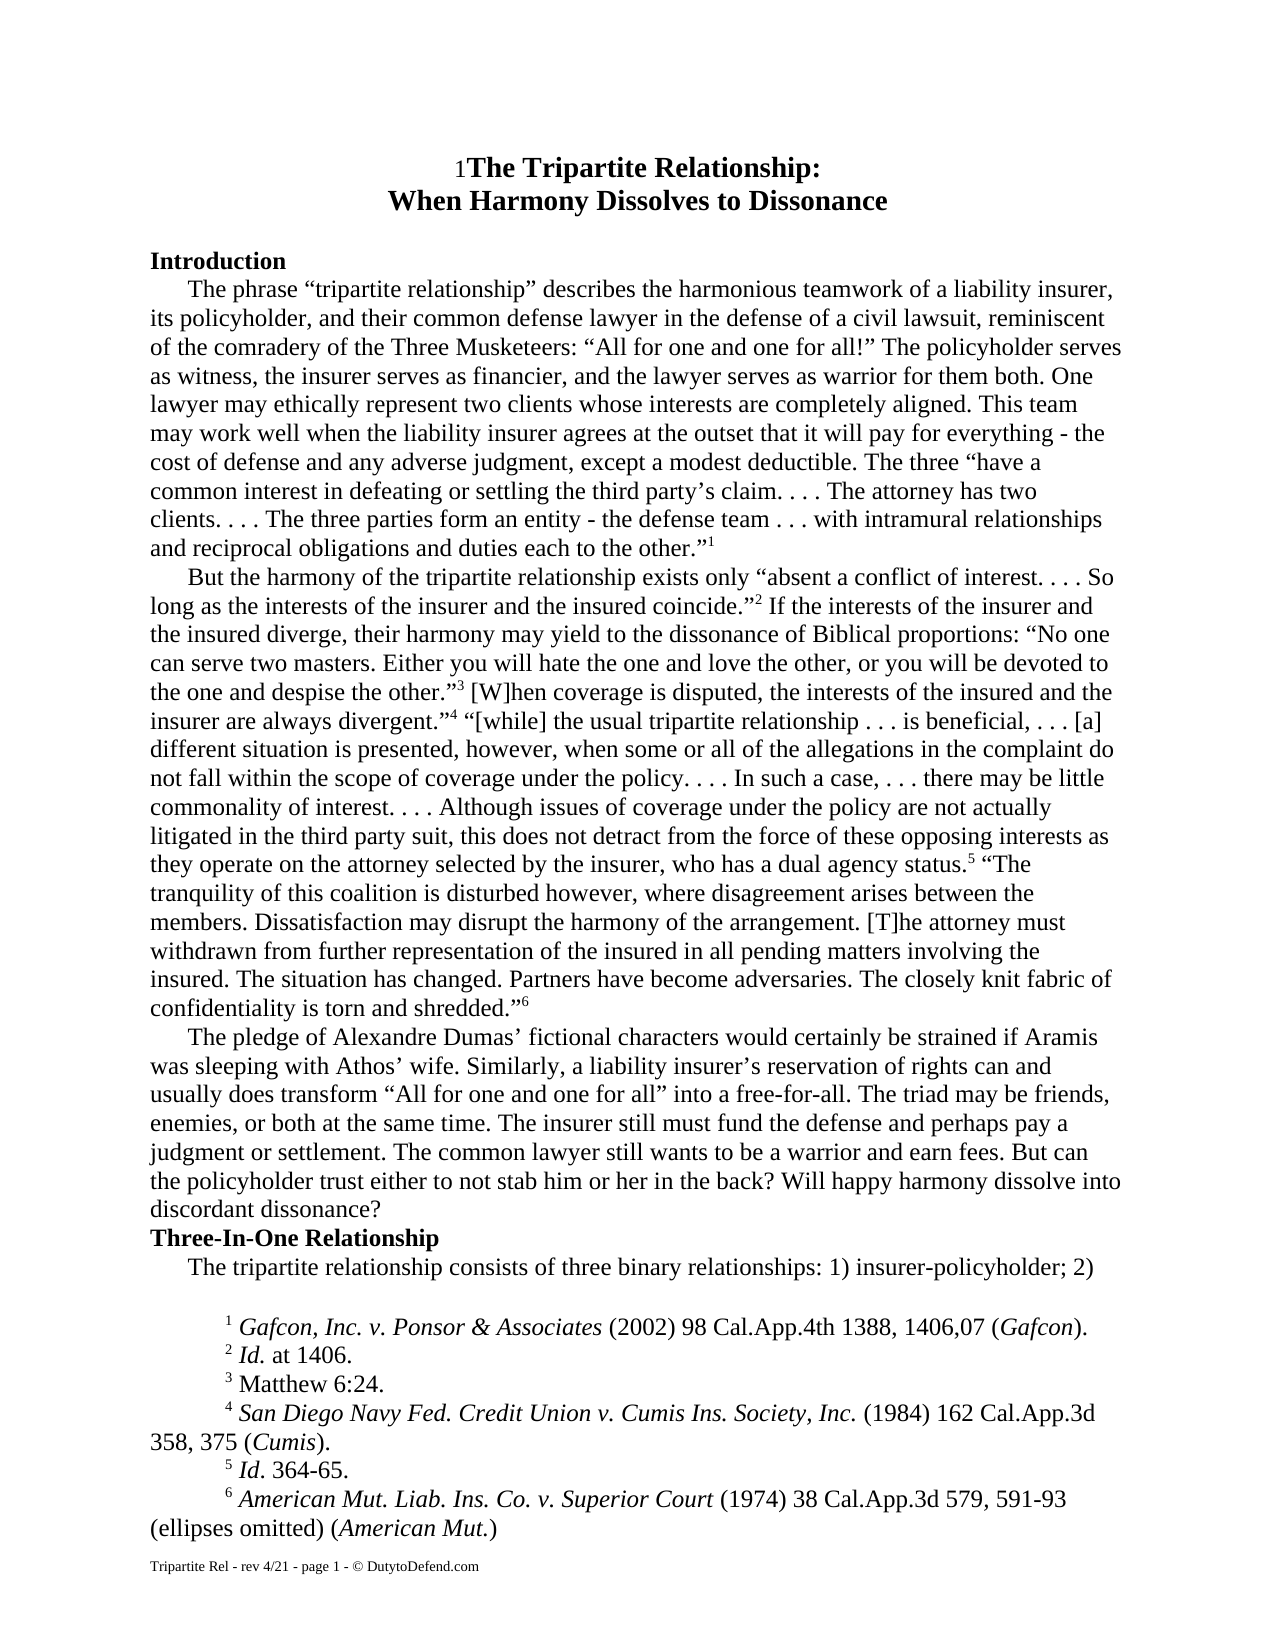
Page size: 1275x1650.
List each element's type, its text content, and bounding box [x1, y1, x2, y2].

text Three-In-One Relationship [150, 1223, 1125, 1252]
text The phrase “tripartite relationship” describes the harmonious teamwork of a liability insurer, its policyholder, and their common defense lawyer in the defense of a civil lawsuit, reminiscent of the comradery of the Three Musketeers: “All for one and one for all!” The policyholder serves as witness, the insurer serves as financier, and the lawyer serves as warrior for them both. One lawyer may ethically represent two clients whose interests are completely aligned. This team may work well when the liability insurer agrees at the outset that it will pay for everything - the cost of defense and any adverse judgment, except a modest deductible. The three “have a common interest in defeating or settling the third party’s claim. . . . The attorney has two clients. . . . The three parties form an entity - the defense team . . . with intramural relationships and reciprocal obligations and duties each to the other.” [150, 274, 1125, 562]
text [150, 1252, 1125, 1281]
text The pledge of Alexandre Dumas’ fictional characters would certainly be strained if Aramis was sleeping with Athos’ wife. Similarly, a liability insurer’s reservation of rights can and usually does transform “All for one and one for all” into a free-for-all. The triad may be friends, enemies, or both at the same time. The insurer still must fund the defense and perhaps pay a judgment or settlement. The common lawyer still wants to be a warrior and earn fees. But can the policyholder trust either to not stab him or her in the back? Will happy harmony dissolve into discordant dissonance? [150, 1022, 1125, 1223]
text Introduction [150, 246, 1125, 274]
text But the harmony of the tripartite relationship exists only “absent a conflict of interest. . . . So long as the interests of the insurer and the insured coincide.” If the interests of the insurer and the insured diverge, their harmony may yield to the dissonance of Biblical proportions: “No one can serve two masters. Either you will hate the one and love the other, or you will be devoted to the one and despise the other.” [W]hen coverage is disputed, the interests of the insured and the insurer are always divergent.” “[while] the usual tripartite relationship . . . is beneficial, . . . [a] different situation is presented, however, when some or all of the allegations in the complaint do not fall within the scope of coverage under the policy. . . . In such a case, . . . there may be little commonality of interest. . . . Although issues of coverage under the policy are not actually litigated in the third party suit, this does not detract from the force of these opposing interests as they operate on the attorney selected by the insurer, who has a dual agency status. “The tranquility of this coalition is disturbed however, where disagreement arises between the members. Dissatisfaction may disrupt the harmony of the arrangement. [T]he attorney must withdrawn from further representation of the insured in all pending matters involving the insured. The situation has changed. Partners have become adversaries. The closely knit fabric of confidentiality is torn and shredded.” [150, 562, 1125, 1022]
text When Harmony Dissolves to Dissonance [150, 183, 1125, 217]
text The Tripartite Relationship: [150, 150, 1125, 183]
